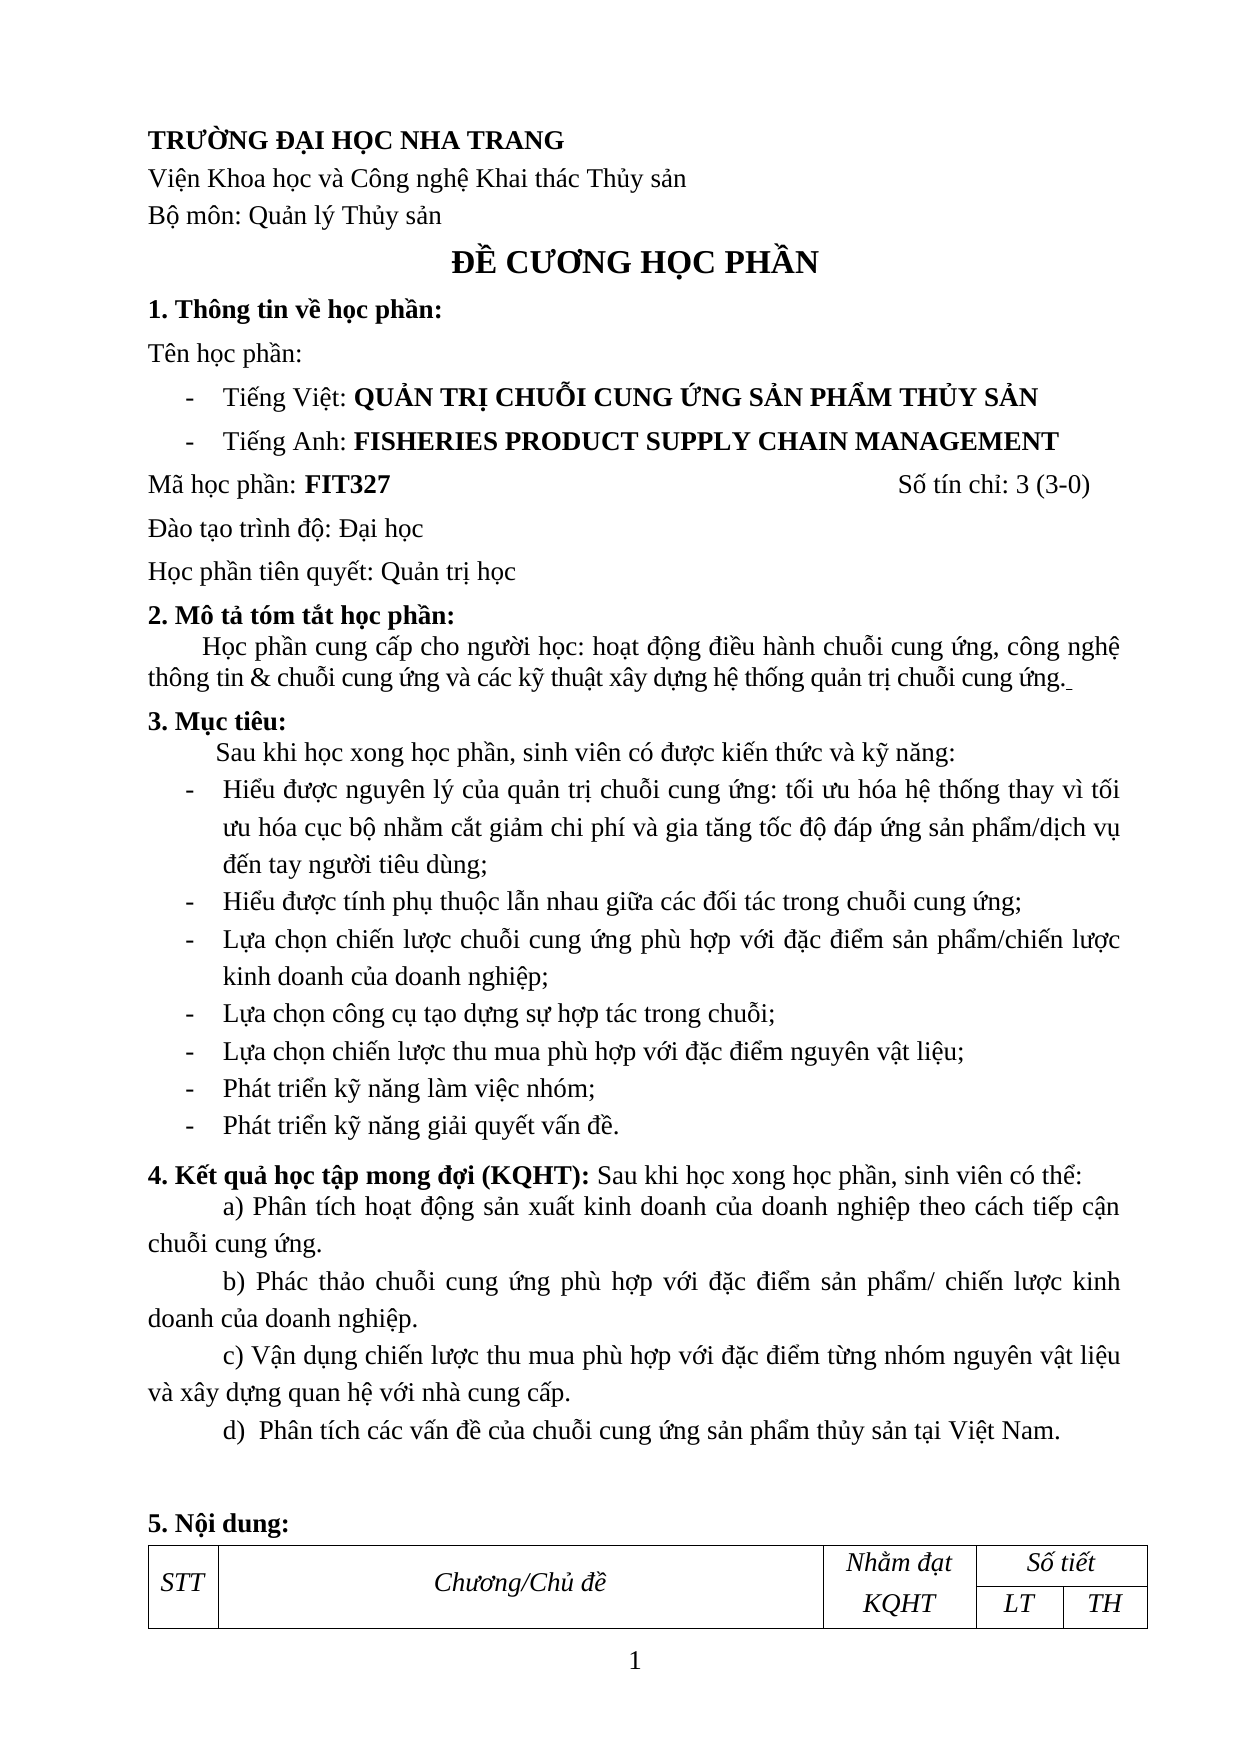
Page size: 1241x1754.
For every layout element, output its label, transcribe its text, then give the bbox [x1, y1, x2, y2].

text 4. Kết quả học tập mong đợi (KQHT): Sau khi học xong học phần, sinh viên có thể: [148, 1159, 1122, 1190]
text Tên học phần: [148, 337, 1122, 368]
text Đào tạo trình độ: Đại học [148, 512, 1122, 543]
text Mã học phần: FIT327 Số tín chỉ: 3 (3-0) [148, 468, 1122, 499]
list Tiếng Anh: FISHERIES PRODUCT SUPPLY CHAIN MANAGEMENT [185, 424, 1122, 456]
list Phát triển kỹ năng giải quyết vấn đề. [185, 1109, 1122, 1140]
text c) Vận dụng chiến lược thu mua phù hợp với đặc điểm từng nhóm nguyên vật liệu và xây dựng quan hệ với nhà cung cấp. [148, 1339, 1122, 1408]
list Lựa chọn chiến lược chuỗi cung ứng phù hợp với đặc điểm sản phẩm/chiến lược kinh doanh của doanh nghiệp; [185, 923, 1122, 991]
text b) Phác thảo chuỗi cung ứng phù hợp với đặc điểm sản phẩm/ chiến lược kinh doanh của doanh nghiệp. [148, 1265, 1122, 1333]
table_header STT [149, 1546, 218, 1628]
list Hiểu được nguyên lý của quản trị chuỗi cung ứng: tối ưu hóa hệ thống thay vì tối ưu hóa cục bộ nhằm cắt giảm chi phí và gia tăng tốc độ đáp ứng sản phẩm/dịch vụ đến tay người tiêu dùng; [185, 773, 1122, 879]
text 1. Thông tin về học phần: [148, 294, 1122, 325]
text ĐỀ CƯƠNG HỌC PHẦN [148, 243, 1122, 281]
table_cell LT [977, 1587, 1063, 1628]
list Hiểu được tính phụ thuộc lẫn nhau giữa các đối tác trong chuỗi cung ứng; [185, 885, 1122, 917]
text TRƯỜNG ĐẠI HỌC NHA TRANG [148, 124, 1122, 156]
text a) Phân tích hoạt động sản xuất kinh doanh của doanh nghiệp theo cách tiếp cận chuỗi cung ứng. [148, 1190, 1122, 1258]
table_header Nhằm đạt KQHT [824, 1546, 976, 1628]
text Học phần cung cấp cho người học: hoạt động điều hành chuỗi cung ứng, công nghệ thông tin & chuỗi cung ứng và các kỹ thuật xây dựng hệ thống quản trị chuỗi cung ứng. [148, 630, 1122, 693]
text Học phần tiên quyết: Quản trị học [148, 556, 1122, 587]
list Lựa chọn chiến lược thu mua phù hợp với đặc điểm nguyên vật liệu; [185, 1034, 1122, 1066]
text d) Phân tích các vấn đề của chuỗi cung ứng sản phẩm thủy sản tại Việt Nam. [223, 1414, 1122, 1445]
text 5. Nội dung: [148, 1507, 1122, 1538]
list Phát triển kỹ năng làm việc nhóm; [185, 1072, 1122, 1103]
table_header Số tiết [977, 1546, 1147, 1586]
table_header Chương/Chủ đề [219, 1546, 823, 1628]
table_cell TH [1064, 1587, 1147, 1628]
text Sau khi học xong học phần, sinh viên có được kiến thức và kỹ năng: [148, 736, 1122, 767]
text Bộ môn: Quản lý Thủy sản [148, 199, 1122, 230]
list Tiếng Việt: QUẢN TRỊ CHUỖI CUNG ỨNG SẢN PHẨM THỦY SẢN [185, 381, 1122, 412]
text 3. Mục tiêu: [148, 705, 1122, 736]
list Lựa chọn công cụ tạo dựng sự hợp tác trong chuỗi; [185, 997, 1122, 1028]
text 2. Mô tả tóm tắt học phần: [148, 599, 1122, 630]
text Viện Khoa học và Công nghệ Khai thác Thủy sản [148, 162, 1122, 193]
